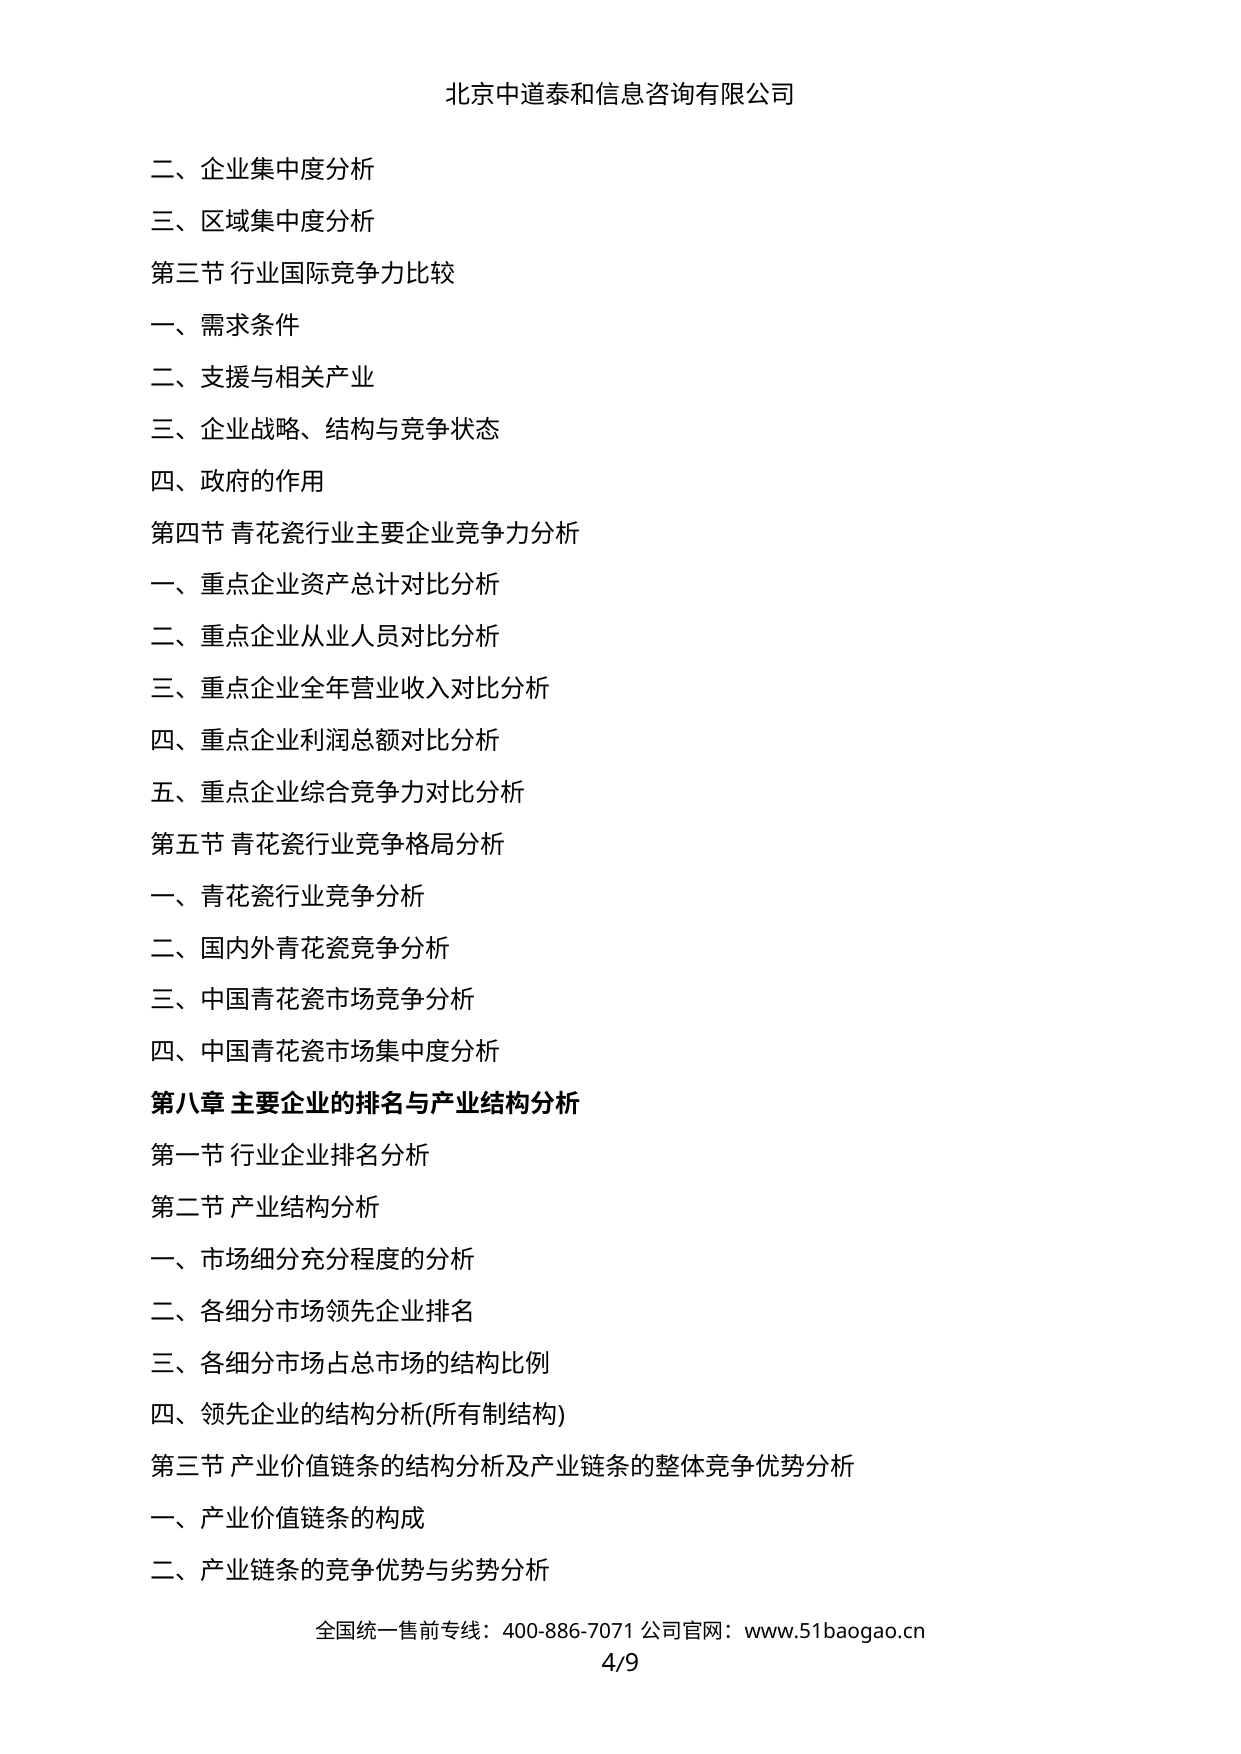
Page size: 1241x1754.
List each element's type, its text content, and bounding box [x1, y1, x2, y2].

text 二、重点企业从业人员对比分析 [150, 617, 1090, 653]
text 一、重点企业资产总计对比分析 [150, 565, 1090, 601]
text 二、各细分市场领先企业排名 [150, 1291, 1090, 1327]
text 第八章 主要企业的排名与产业结构分析 [150, 1084, 1090, 1120]
text 一、青花瓷行业竞争分析 [150, 876, 1090, 912]
text 三、中国青花瓷市场竞争分析 [150, 980, 1090, 1016]
text 三、重点企业全年营业收入对比分析 [150, 669, 1090, 705]
text 三、区域集中度分析 [150, 202, 1090, 238]
text 四、重点企业利润总额对比分析 [150, 721, 1090, 757]
text 三、企业战略、结构与竞争状态 [150, 409, 1090, 446]
text 第三节 行业国际竞争力比较 [150, 254, 1090, 290]
text 第三节 产业价值链条的结构分析及产业链条的整体竞争优势分析 [150, 1447, 1090, 1483]
text 二、企业集中度分析 [150, 150, 1090, 186]
text 第五节 青花瓷行业竞争格局分析 [150, 824, 1090, 861]
text 二、产业链条的竞争优势与劣势分析 [150, 1551, 1090, 1587]
text 一、需求条件 [150, 306, 1090, 342]
text 第二节 产业结构分析 [150, 1187, 1090, 1224]
text 二、国内外青花瓷竞争分析 [150, 928, 1090, 964]
text 四、政府的作用 [150, 461, 1090, 497]
text 二、支援与相关产业 [150, 357, 1090, 394]
text 四、领先企业的结构分析(所有制结构) [150, 1395, 1090, 1431]
text 五、重点企业综合竞争力对比分析 [150, 772, 1090, 809]
text 第四节 青花瓷行业主要企业竞争力分析 [150, 513, 1090, 549]
text 四、中国青花瓷市场集中度分析 [150, 1032, 1090, 1068]
text 三、各细分市场占总市场的结构比例 [150, 1343, 1090, 1379]
text 一、产业价值链条的构成 [150, 1499, 1090, 1535]
text 一、市场细分充分程度的分析 [150, 1239, 1090, 1276]
text 第一节 行业企业排名分析 [150, 1136, 1090, 1172]
